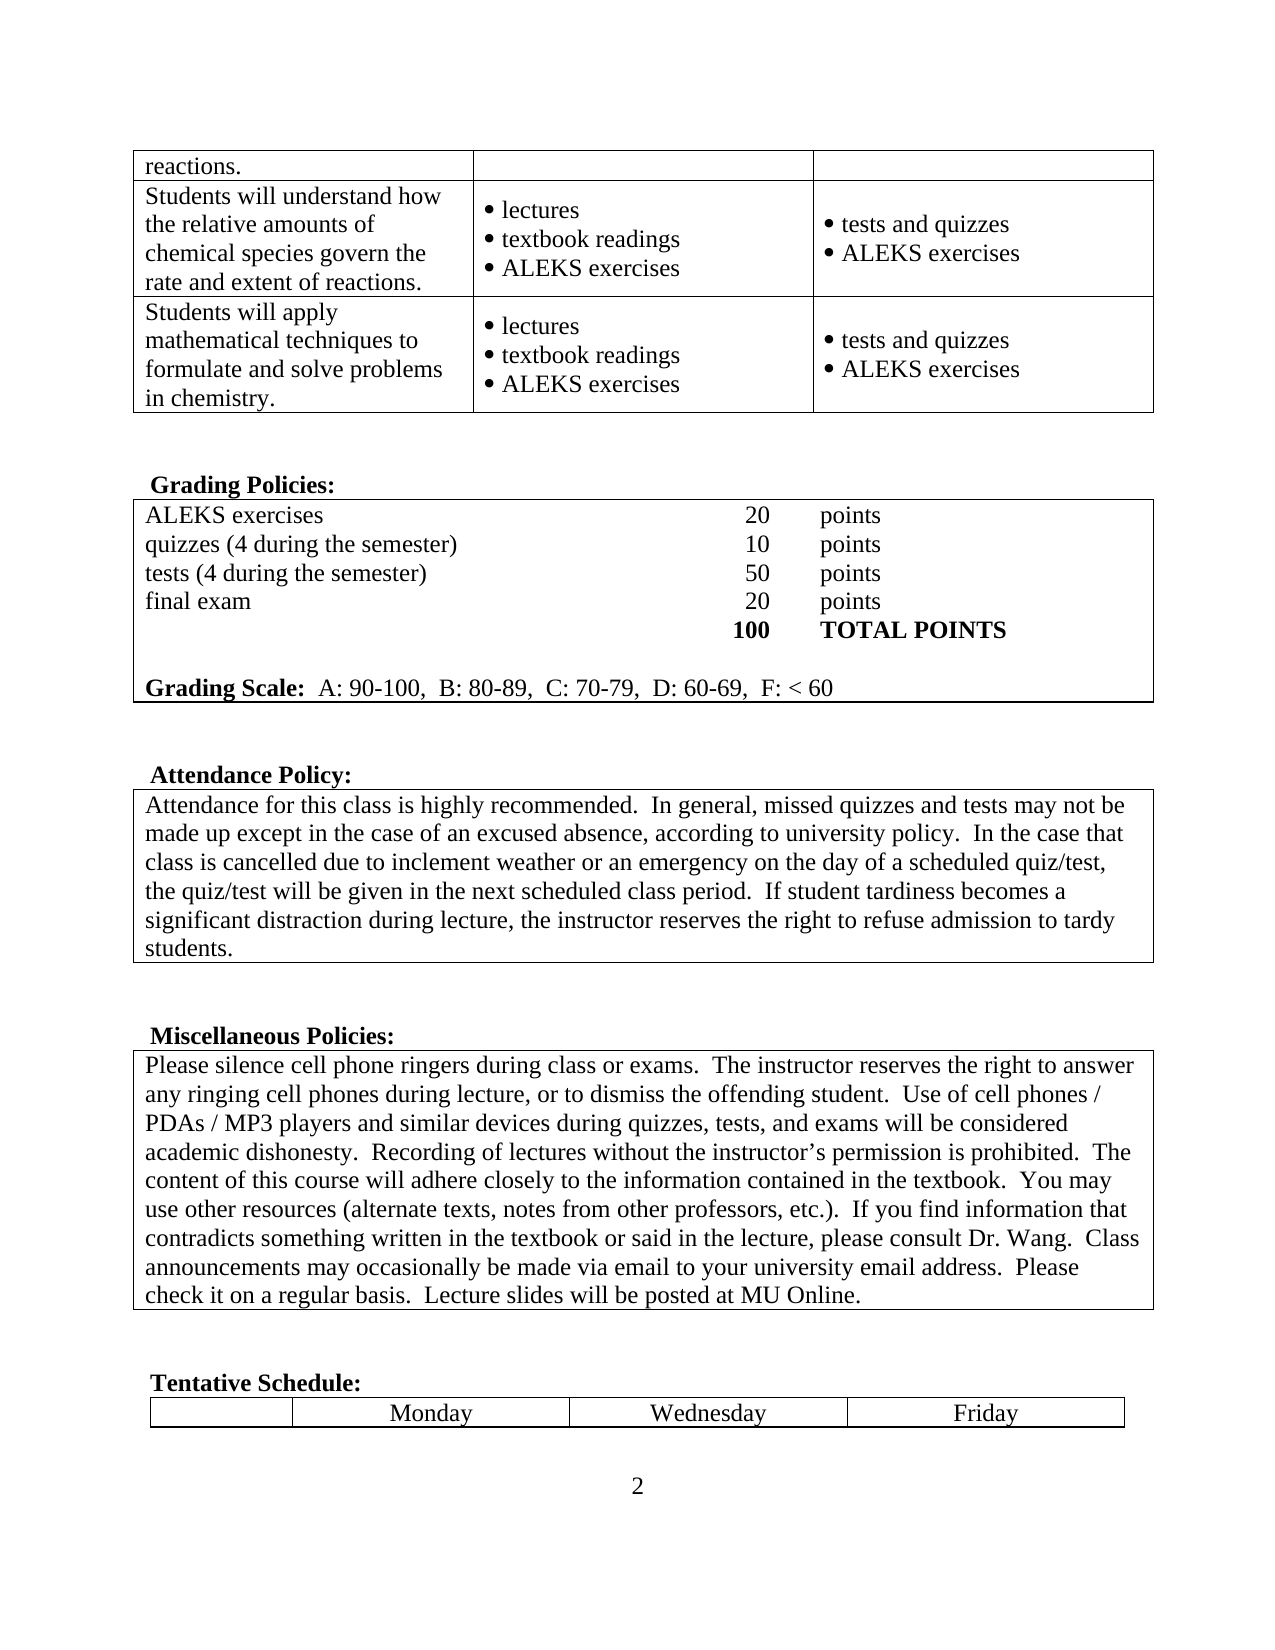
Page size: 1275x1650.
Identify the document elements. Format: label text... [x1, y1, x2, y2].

table_header Please silence cell phone ringers during class or exams. The instructor reserves the right to answer any ringing cell phones during lecture, or to dismiss the offending student. Use of cell phones / PDAs / MP3 players and similar devices during quizzes, tests, and exams will be considered academic dishonesty. Recording of lectures without the instructor’s permission is prohibited. The content of this course will adhere closely to the information contained in the textbook. You may use other resources (alternate texts, notes from other professors, etc.). If you find information that contradicts something written in the textbook or said in the lecture, please consult Dr. Wang. Class announcements may occasionally be made via email to your university email address. Please check it on a regular basis. Lecture slides will be posted at MU Online. [134, 1051, 1153, 1309]
text Attendance Policy: [150, 760, 1125, 789]
table_cell Students will understand how the relative amounts of chemical species govern the rate and extent of reactions. [134, 181, 473, 296]
text Miscellaneous Policies: [150, 1021, 1125, 1049]
text Grading Policies: [150, 470, 1125, 499]
table_cell tests and quizzes ALEKS exercises [814, 181, 1153, 296]
text Tentative Schedule: [150, 1368, 1125, 1397]
table_header ALEKS exercises 20 points quizzes (4 during the semester) 10 points tests (4 during the semester) 50 points final exam 20 points 100 TOTAL POINTS Grading Scale: A: 90-100, B: 80-89, C: 70-79, D: 60-69, F: < 60 [134, 500, 1153, 701]
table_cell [134, 151, 473, 180]
table_header Friday [848, 1398, 1124, 1426]
table_header [151, 1398, 292, 1426]
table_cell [814, 151, 1153, 180]
table_cell Students will apply mathematical techniques to formulate and solve problems in chemistry. [134, 297, 473, 412]
table_cell tests and quizzes ALEKS exercises [814, 297, 1153, 412]
table_header Wednesday [570, 1398, 847, 1426]
table_header Monday [293, 1398, 569, 1426]
table_cell lectures textbook readings ALEKS exercises [474, 297, 813, 412]
table_cell lectures textbook readings ALEKS exercises [474, 181, 813, 296]
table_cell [474, 151, 813, 180]
table_header Attendance for this class is highly recommended. In general, missed quizzes and tests may not be made up except in the case of an excused absence, according to university policy. In the case that class is cancelled due to inclement weather or an emergency on the day of a scheduled quiz/test, the quiz/test will be given in the next scheduled class period. If student tardiness becomes a significant distraction during lecture, the instructor reserves the right to refuse admission to tardy students. [134, 790, 1153, 962]
